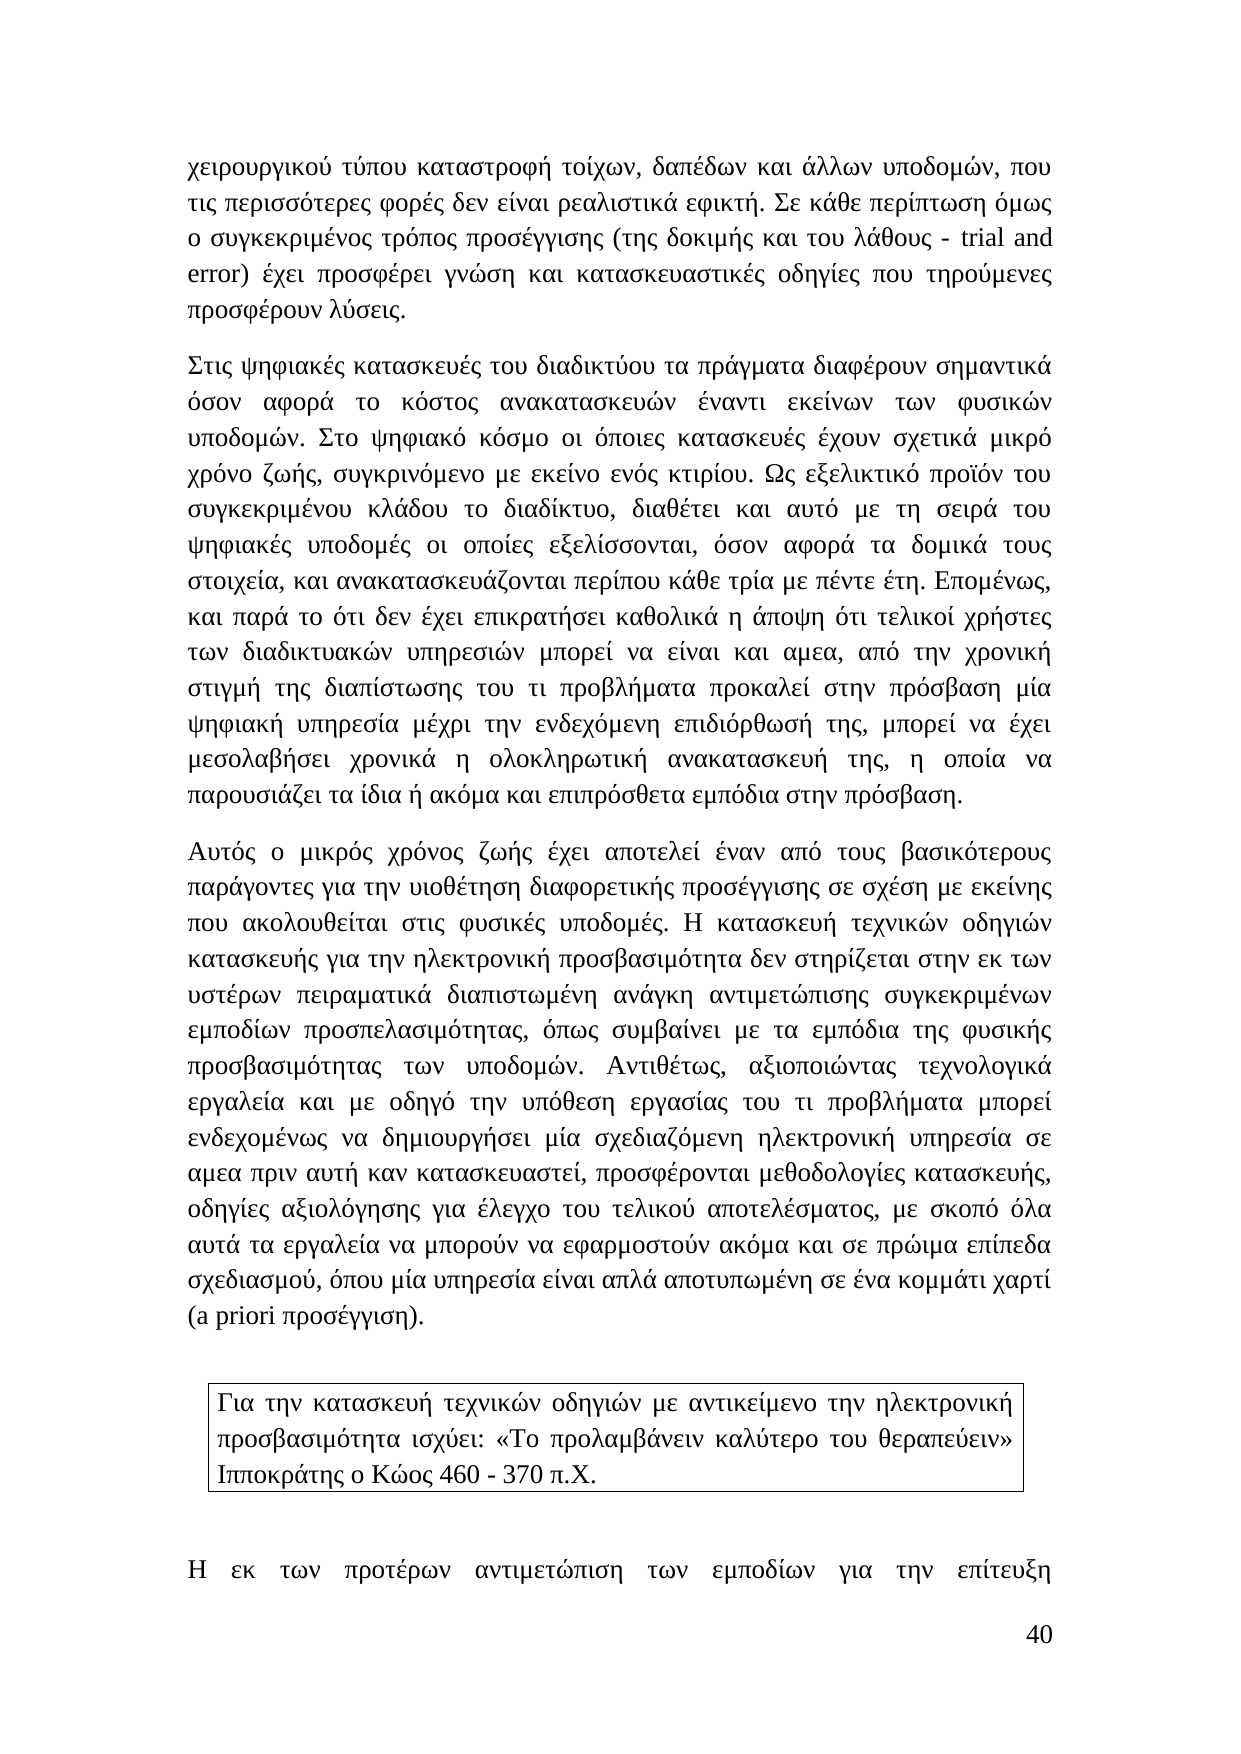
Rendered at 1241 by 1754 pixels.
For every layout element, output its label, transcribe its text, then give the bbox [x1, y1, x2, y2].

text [187, 150, 1053, 324]
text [187, 1553, 1053, 1584]
text Αυτός ο μικρός χρόνος ζωής έχει αποτελεί έναν από τους βασικότερους παράγοντες για την υιοθέτηση διαφορετικής προσέγγισης σε σχέση με εκείνης που ακολουθείται στις φυσικές υποδομές. Η κατασκευή τεχνικών οδηγιών κατασκευής για την ηλεκτρονική προσβασιμότητα δεν στηρίζεται στην εκ των υστέρων πειραματικά διαπιστωμένη ανάγκη αντιμετώπισης συγκεκριμένων εμποδίων προσπελασιμότητας, όπως συμβαίνει με τα εμπόδια της φυσικής προσβασιμότητας των υποδομών. Αντιθέτως, αξιοποιώντας τεχνολογικά εργαλεία και με οδηγό την υπόθεση εργασίας του τι προβλήματα μπορεί ενδεχομένως να δημιουργήσει μία σχεδιαζόμενη ηλεκτρονική υπηρεσία σε αμεα πριν αυτή καν κατασκευαστεί, προσφέρονται μεθοδολογίες κατασκευής, οδηγίες αξιολόγησης για έλεγχο του τελικού αποτελέσματος, με σκοπό όλα αυτά τα εργαλεία να μπορούν να εφαρμοστούν ακόμα και σε πρώιμα επίπεδα σχεδιασμού, όπου μία υπηρεσία είναι απλά αποτυπωμένη σε ένα κομμάτι χαρτί (a priori προσέγγιση). [187, 835, 1053, 1330]
text Για την κατασκευή τεχνικών οδηγιών με αντικείμενο την ηλεκτρονική προσβασιμότητα ισχύει: «Το προλαμβάνειν καλύτερο του θεραπεύειν» Ιπποκράτης ο Κώος 460 - 370 π.Χ. [209, 1384, 1023, 1491]
text Στις ψηφιακές κατασκευές του διαδικτύου τα πράγματα διαφέρουν σημαντικά όσον αφορά το κόστος ανακατασκευών έναντι εκείνων των φυσικών υποδομών. Στο ψηφιακό κόσμο οι όποιες κατασκευές έχουν σχετικά μικρό χρόνο ζωής, συγκρινόμενο με εκείνο ενός κτιρίου. Ως εξελικτικό προϊόν του συγκεκριμένου κλάδου το διαδίκτυο, διαθέτει και αυτό με τη σειρά του ψηφιακές υποδομές οι οποίες εξελίσσονται, όσον αφορά τα δομικά τους στοιχεία, και ανακατασκευάζονται περίπου κάθε τρία με πέντε έτη. Επομένως, και παρά το ότι δεν έχει επικρατήσει καθολικά η άποψη ότι τελικοί χρήστες των διαδικτυακών υπηρεσιών μπορεί να είναι και αμεα, από την χρονική στιγμή της διαπίστωσης του τι προβλήματα προκαλεί στην πρόσβαση μία ψηφιακή υπηρεσία μέχρι την ενδεχόμενη επιδιόρθωσή της, μπορεί να έχει μεσολαβήσει χρονικά η ολοκληρωτική ανακατασκευή της, η οποία να παρουσιάζει τα ίδια ή ακόμα και επιπρόσθετα εμπόδια στην πρόσβαση. [187, 349, 1053, 809]
